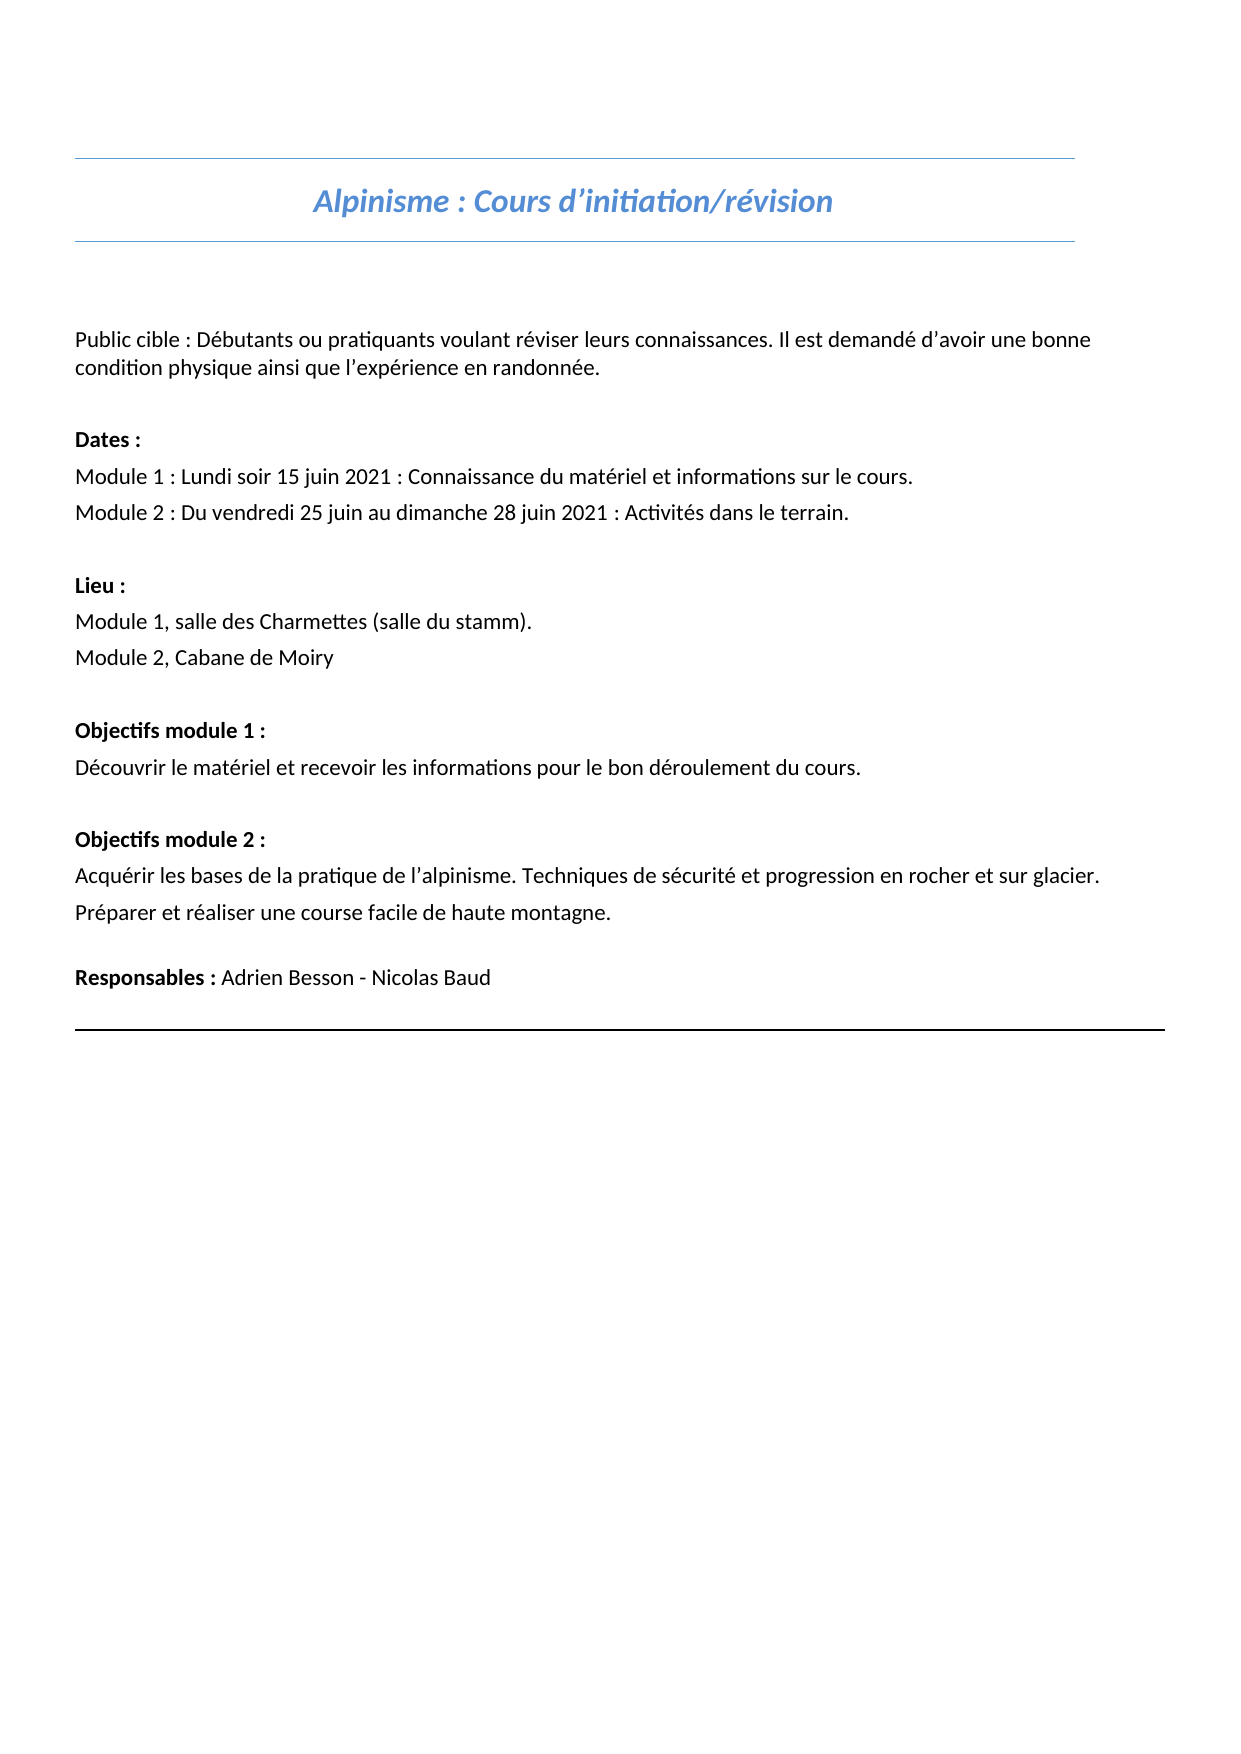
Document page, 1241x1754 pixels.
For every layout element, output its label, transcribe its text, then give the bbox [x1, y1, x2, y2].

text Dates : [75, 425, 1165, 453]
text Découvrir le matériel et recevoir les informations pour le bon déroulement du cours. [75, 753, 1165, 781]
text Responsables : Adrien Besson - Nicolas Baud [75, 963, 1165, 991]
text Préparer et réaliser une course facile de haute montagne. [75, 898, 1165, 926]
text Module 1, salle des Charmettes (salle du stamm). [75, 607, 1165, 635]
text Public cible : Débutants ou pratiquants voulant réviser leurs connaissances. Il est demandé d’avoir une bonne condition physique ainsi que l’expérience en randonnée. [75, 325, 1165, 381]
text Module 2, Cabane de Moiry [75, 643, 1165, 672]
text Lieu : [75, 571, 1165, 599]
text Acquérir les bases de la pratique de l’alpinisme. Techniques de sécurité et progression en rocher et sur glacier. [75, 862, 1165, 890]
text Objectifs module 2 : [75, 825, 1165, 853]
text Alpinisme : Cours d’initiation/révision [75, 159, 1075, 241]
text Module 1 : Lundi soir 15 juin 2021 : Connaissance du matériel et informations sur le cours. [75, 462, 1165, 490]
text Module 2 : Du vendredi 25 juin au dimanche 28 juin 2021 : Activités dans le terrain. [75, 498, 1165, 526]
text Objectifs module 1 : [75, 716, 1165, 744]
